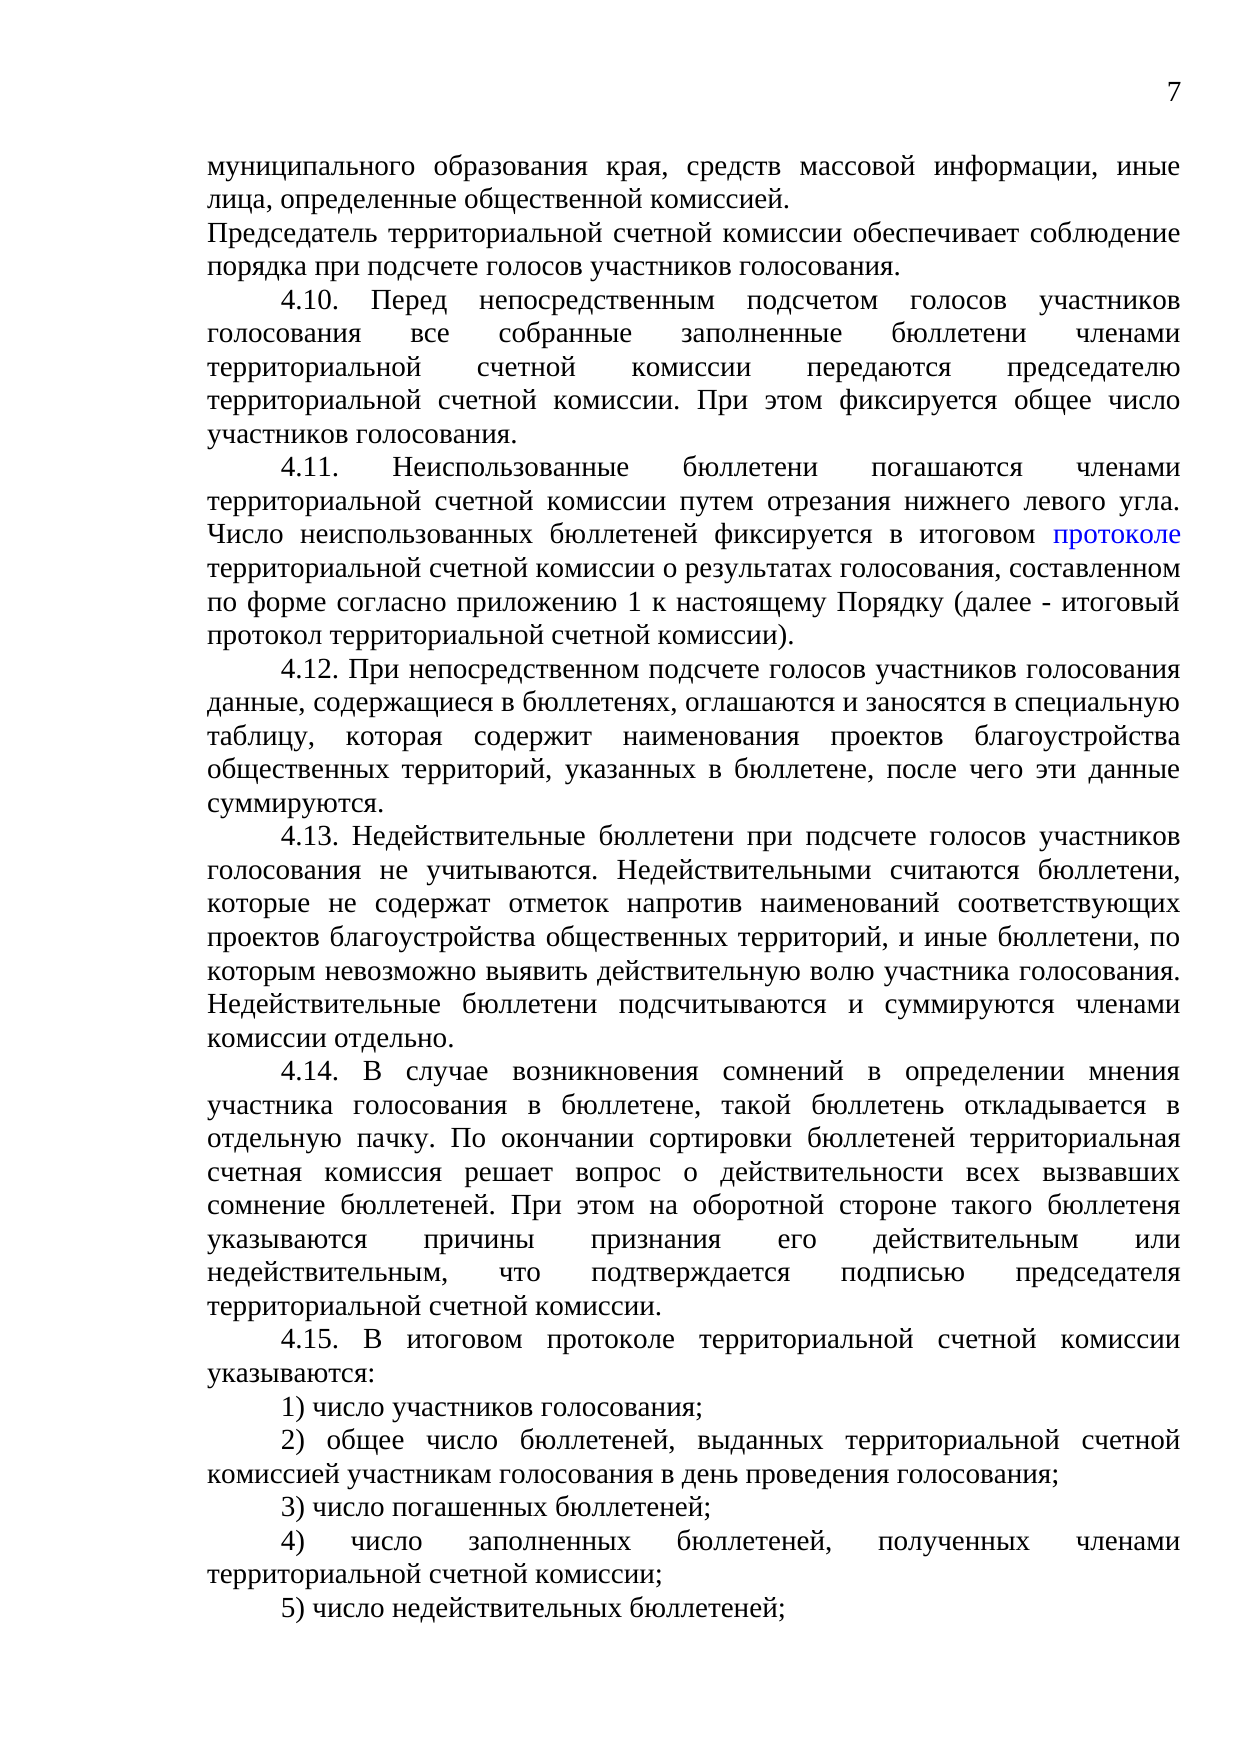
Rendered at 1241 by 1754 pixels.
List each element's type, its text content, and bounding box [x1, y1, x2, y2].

text 4) число заполненных бюллетеней, полученных членами территориальной счетной комиссии; [207, 1523, 1181, 1590]
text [207, 148, 1181, 215]
text 3) число погашенных бюллетеней; [207, 1489, 1181, 1523]
text 4.15. В итоговом протоколе территориальной счетной комиссии указываются: [207, 1322, 1181, 1389]
text 1) число участников голосования; [207, 1389, 1181, 1422]
text 5) число недействительных бюллетеней; [207, 1590, 1181, 1623]
text 4.14. В случае возникновения сомнений в определении мнения участника голосования в бюллетене, такой бюллетень откладывается в отдельную пачку. По окончании сортировки бюллетеней территориальная счетная комиссия решает вопрос о действительности всех вызвавших сомнение бюллетеней. При этом на оборотной стороне такого бюллетеня указываются причины признания его действительным или недействительным, что подтверждается подписью председателя территориальной счетной комиссии. [207, 1053, 1181, 1322]
text 4.12. При непосредственном подсчете голосов участников голосования данные, содержащиеся в бюллетенях, оглашаются и заносятся в специальную таблицу, которая содержит наименования проектов благоустройства общественных территорий, указанных в бюллетене, после чего эти данные суммируются. [207, 651, 1181, 818]
text 4.13. Недействительные бюллетени при подсчете голосов участников голосования не учитываются. Недействительными считаются бюллетени, которые не содержат отметок напротив наименований соответствующих проектов благоустройства общественных территорий, и иные бюллетени, по которым невозможно выявить действительную волю участника голосования. Недействительные бюллетени подсчитываются и суммируются членами комиссии отдельно. [207, 818, 1181, 1053]
text 4.10. Перед непосредственным подсчетом голосов участников голосования все собранные заполненные бюллетени членами территориальной счетной комиссии передаются председателю территориальной счетной комиссии. При этом фиксируется общее число участников голосования. [207, 282, 1181, 449]
text 2) общее число бюллетеней, выданных территориальной счетной комиссией участникам голосования в день проведения голосования; [207, 1422, 1181, 1489]
text 4.11. Неиспользованные бюллетени погашаются членами территориальной счетной комиссии путем отрезания нижнего левого угла. Число неиспользованных бюллетеней фиксируется в итоговом протоколе территориальной счетной комиссии о результатах голосования, составленном по форме согласно приложению 1 к настоящему Порядку (далее - итоговый протокол территориальной счетной комиссии). [207, 449, 1181, 651]
text Председатель территориальной счетной комиссии обеспечивает соблюдение порядка при подсчете голосов участников голосования. [207, 215, 1181, 282]
